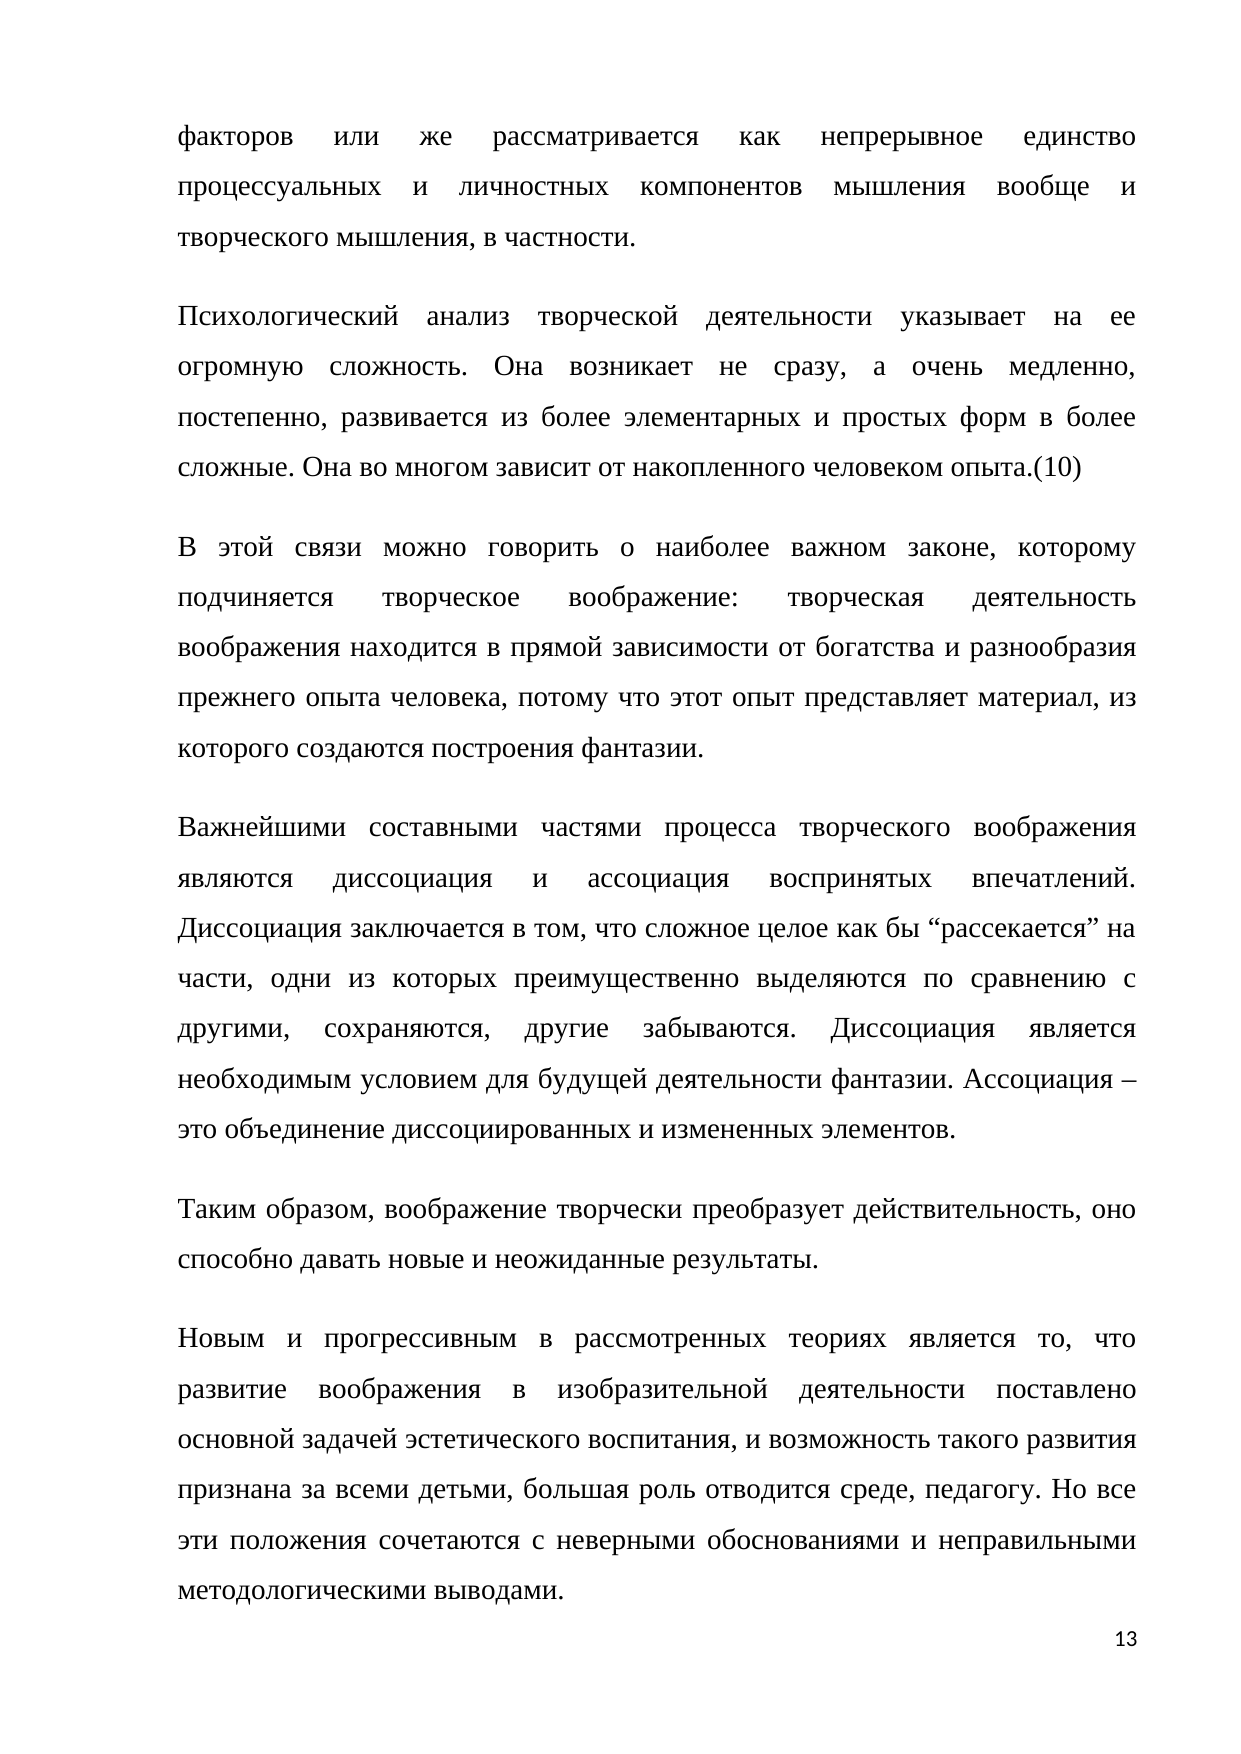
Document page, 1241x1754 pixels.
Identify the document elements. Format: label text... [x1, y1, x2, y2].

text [177, 118, 1137, 252]
text Важнейшими составными частями процесса творческого воображения являются диссоциация и ассоциация воспринятых впечатлений. Диссоциация заключается в том, что сложное целое как бы “рассекается” на части, одни из которых преимущественно выделяются по сравнению с другими, сохраняются, другие забываются. Диссоциация является необходимым условием для будущей деятельности фантазии. Ассоциация – это объединение диссоциированных и измененных элементов. [177, 809, 1137, 1145]
text В этой связи можно говорить о наиболее важном законе, которому подчиняется творческое воображение: творческая деятельность воображения находится в прямой зависимости от богатства и разнообразия прежнего опыта человека, потому что этот опыт представляет материал, из которого создаются построения фантазии. [177, 529, 1137, 763]
text Психологический анализ творческой деятельности указывает на ее огромную сложность. Она возникает не сразу, а очень медленно, постепенно, развивается из более элементарных и простых форм в более сложные. Она во многом зависит от накопленного человеком опыта.(10) [177, 298, 1137, 483]
text Таким образом, воображение творчески преобразует действительность, оно способно давать новые и неожиданные результаты. [177, 1191, 1137, 1274]
text Новым и прогрессивным в рассмотренных теориях является то, что развитие воображения в изобразительной деятельности поставлено основной задачей эстетического воспитания, и возможность такого развития признана за всеми детьми, большая роль отводится среде, педагогу. Но все эти положения сочетаются с неверными обоснованиями и неправильными методологическими выводами. [177, 1321, 1137, 1606]
